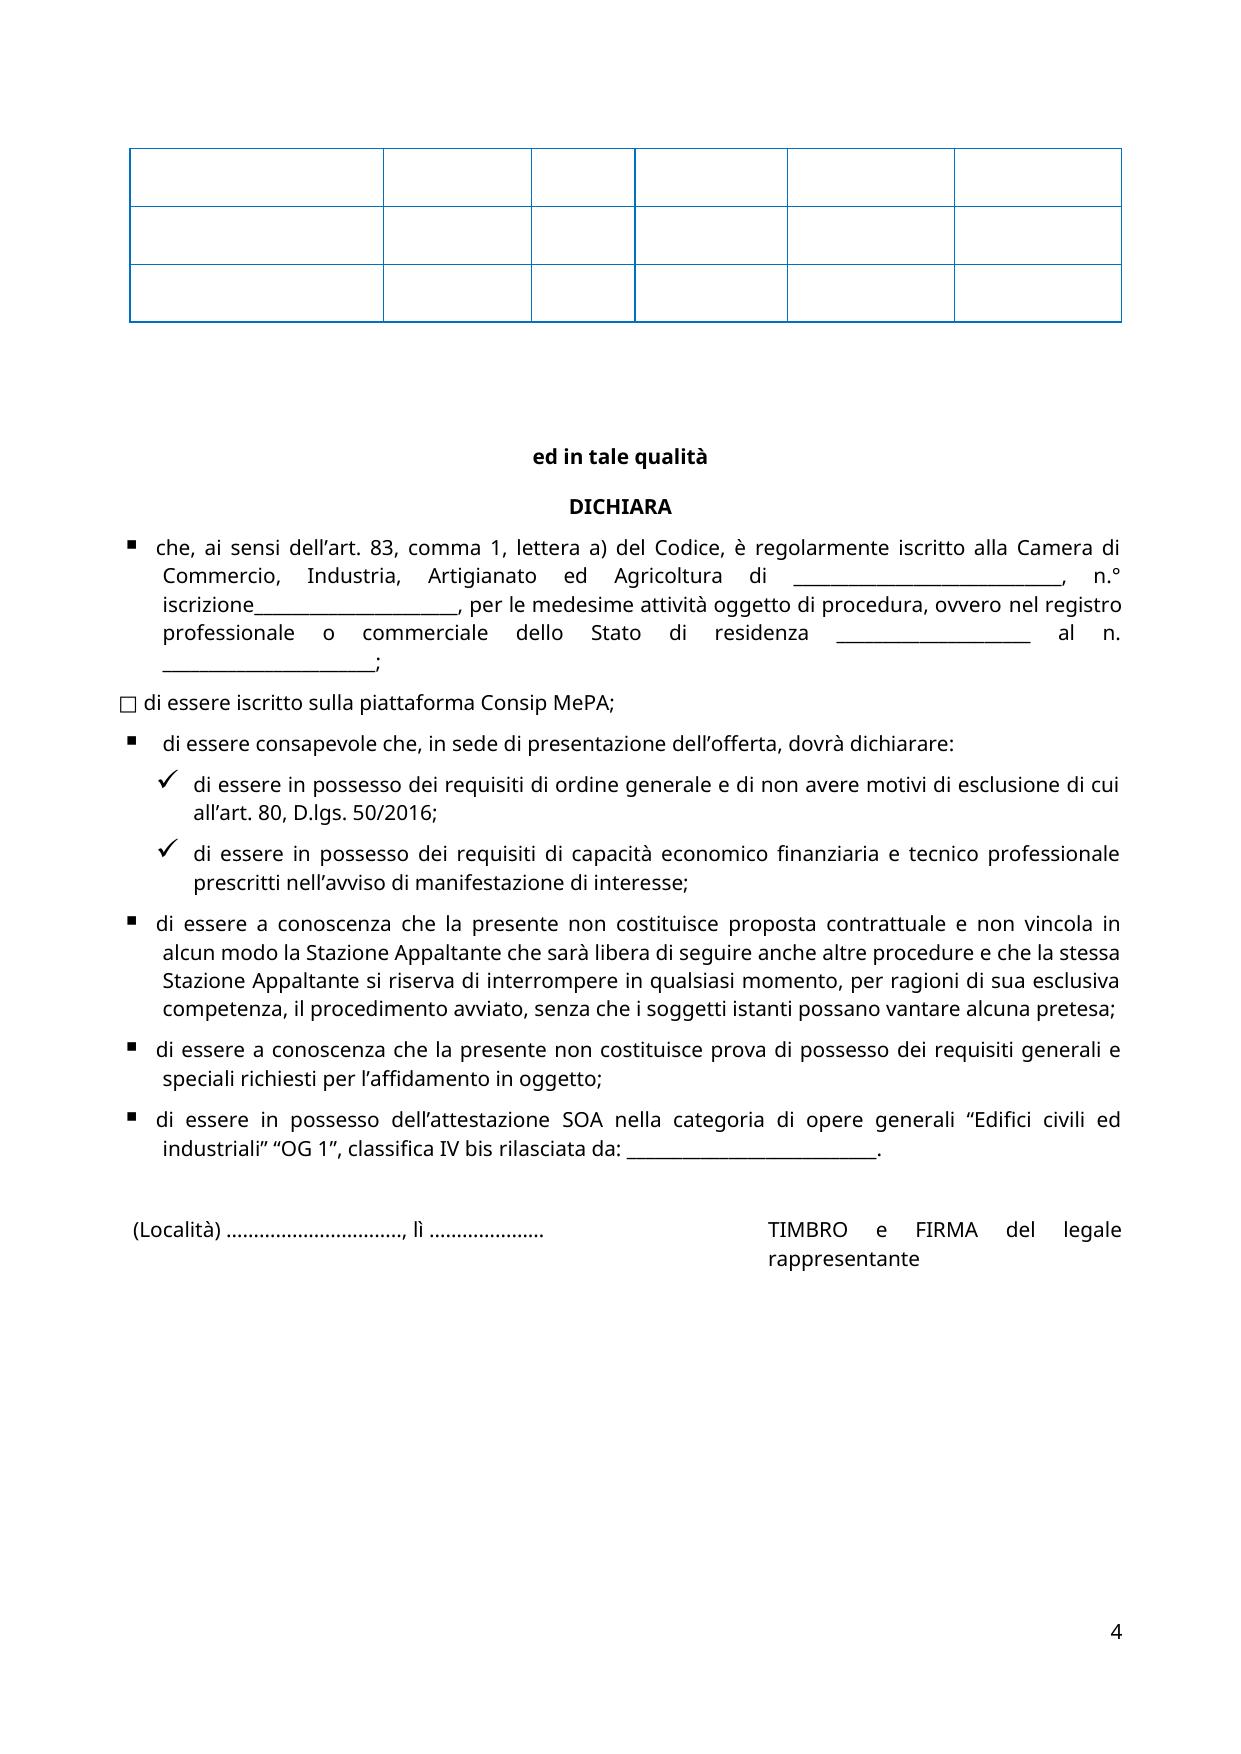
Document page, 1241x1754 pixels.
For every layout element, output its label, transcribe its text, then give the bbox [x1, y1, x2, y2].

table_cell [384, 149, 531, 206]
table_cell [788, 149, 954, 206]
table_cell [788, 207, 954, 263]
text □ di essere iscritto sulla piattaforma Consip MePA; [118, 688, 1122, 716]
text DICHIARA [118, 483, 1122, 520]
table_cell [955, 265, 1121, 321]
table_cell [636, 265, 787, 321]
text ed in tale qualità [118, 433, 1122, 470]
table_cell [131, 265, 383, 321]
list di essere in possesso dei requisiti di ordine generale e di non avere motivi di esclusione di cui all’art. 80, D.lgs. 50/2016; [156, 770, 1122, 827]
table_cell [131, 149, 383, 206]
list di essere in possesso dell’attestazione SOA nella categoria di opere generali “Edifici civili ed industriali” “OG 1”, classifica IV bis rilasciata da: ___________________________. [125, 1105, 1122, 1162]
list di essere a conoscenza che la presente non costituisce proposta contrattuale e non vincola in alcun modo la Stazione Appaltante che sarà libera di seguire anche altre procedure e che la stessa Stazione Appaltante si riserva di interrompere in qualsiasi momento, per ragioni di sua esclusiva competenza, il procedimento avviato, senza che i soggetti istanti possano vantare alcuna pretesa; [125, 909, 1122, 1023]
list che, ai sensi dell’art. 83, comma 1, lettera a) del Codice, è regolarmente iscritto alla Camera di Commercio, Industria, Artigianato ed Agricoltura di _____________________________, n.° iscrizione______________________, per le medesime attività oggetto di procedura, ovvero nel registro professionale o commerciale dello Stato di residenza _____________________ al n. _______________________; [125, 533, 1122, 675]
table_cell [532, 207, 634, 263]
table_cell [955, 149, 1121, 206]
table_cell [131, 207, 383, 263]
text (Località) ………………………….., lì ………………… TIMBRO e FIRMA del legale rappresentante [133, 1216, 1122, 1272]
table_cell [532, 265, 634, 321]
list di essere consapevole che, in sede di presentazione dell’offerta, dovrà dichiarare: [125, 729, 1122, 757]
list di essere a conoscenza che la presente non costituisce prova di possesso dei requisiti generali e speciali richiesti per l’affidamento in oggetto; [125, 1035, 1122, 1092]
list di essere in possesso dei requisiti di capacità economico finanziaria e tecnico professionale prescritti nell’avviso di manifestazione di interesse; [156, 839, 1122, 896]
table_cell [384, 207, 531, 263]
table_cell [788, 265, 954, 321]
table_cell [532, 149, 634, 206]
table_cell [636, 207, 787, 263]
table_cell [384, 265, 531, 321]
table_cell [636, 149, 787, 206]
table_cell [955, 207, 1121, 263]
